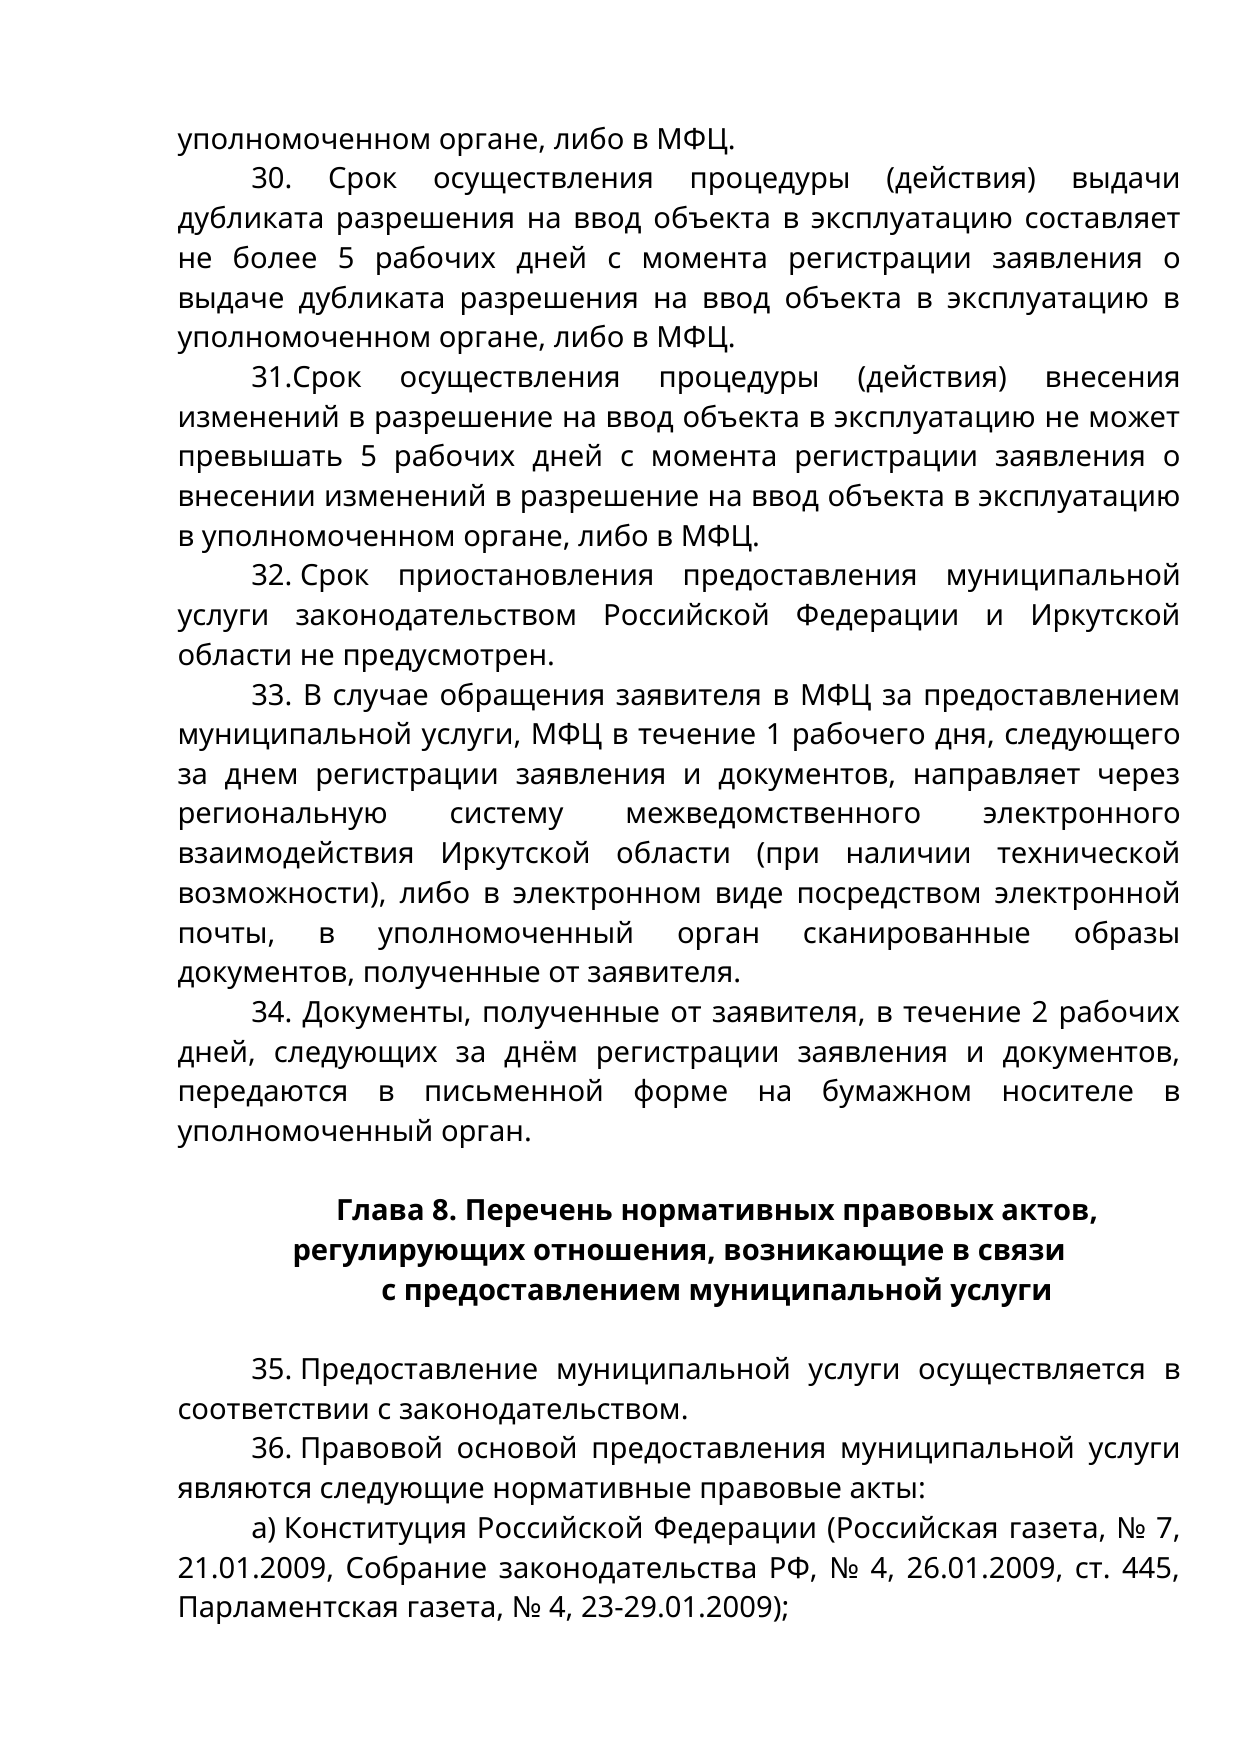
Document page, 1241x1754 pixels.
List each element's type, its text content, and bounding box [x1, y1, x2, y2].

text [177, 118, 1181, 158]
text 30. Срок осуществления процедуры (действия) выдачи дубликата разрешения на ввод объекта в эксплуатацию составляет не более 5 рабочих дней с момента регистрации заявления о выдаче дубликата разрешения на ввод объекта в эксплуатацию в уполномоченном органе, либо в МФЦ. [177, 158, 1181, 356]
text 35. Предоставление муниципальной услуги осуществляется в соответствии с законодательством. [177, 1348, 1181, 1428]
text Глава 8. Перечень нормативных правовых актов, регулирующих отношения, возникающие в связи [177, 1190, 1181, 1269]
text 33. В случае обращения заявителя в МФЦ за предоставлением муниципальной услуги, МФЦ в течение 1 рабочего дня, следующего за днем регистрации заявления и документов, направляет через региональную систему межведомственного электронного взаимодействия Иркутской области (при наличии технической возможности), либо в электронном виде посредством электронной почты, в уполномоченный орган сканированные образы документов, полученные от заявителя. [177, 674, 1181, 991]
text с предоставлением муниципальной услуги [177, 1269, 1181, 1309]
text 36. Правовой основой предоставления муниципальной услуги являются следующие нормативные правовые акты: [177, 1428, 1181, 1507]
text 31.Срок осуществления процедуры (действия) внесения изменений в разрешение на ввод объекта в эксплуатацию не может превышать 5 рабочих дней с момента регистрации заявления о внесении изменений в разрешение на ввод объекта в эксплуатацию в уполномоченном органе, либо в МФЦ. [177, 356, 1181, 555]
text 34. Документы, полученные от заявителя, в течение 2 рабочих дней, следующих за днём регистрации заявления и документов, передаются в письменной форме на бумажном носителе в уполномоченный орган. [177, 991, 1181, 1150]
text а) Конституция Российской Федерации (Российская газета, № 7, 21.01.2009, Собрание законодательства РФ, № 4, 26.01.2009, ст. 445, Парламентская газета, № 4, 23-29.01.2009); [177, 1507, 1181, 1626]
text 32. Срок приостановления предоставления муниципальной услуги законодательством Российской Федерации и Иркутской области не предусмотрен. [177, 555, 1181, 674]
